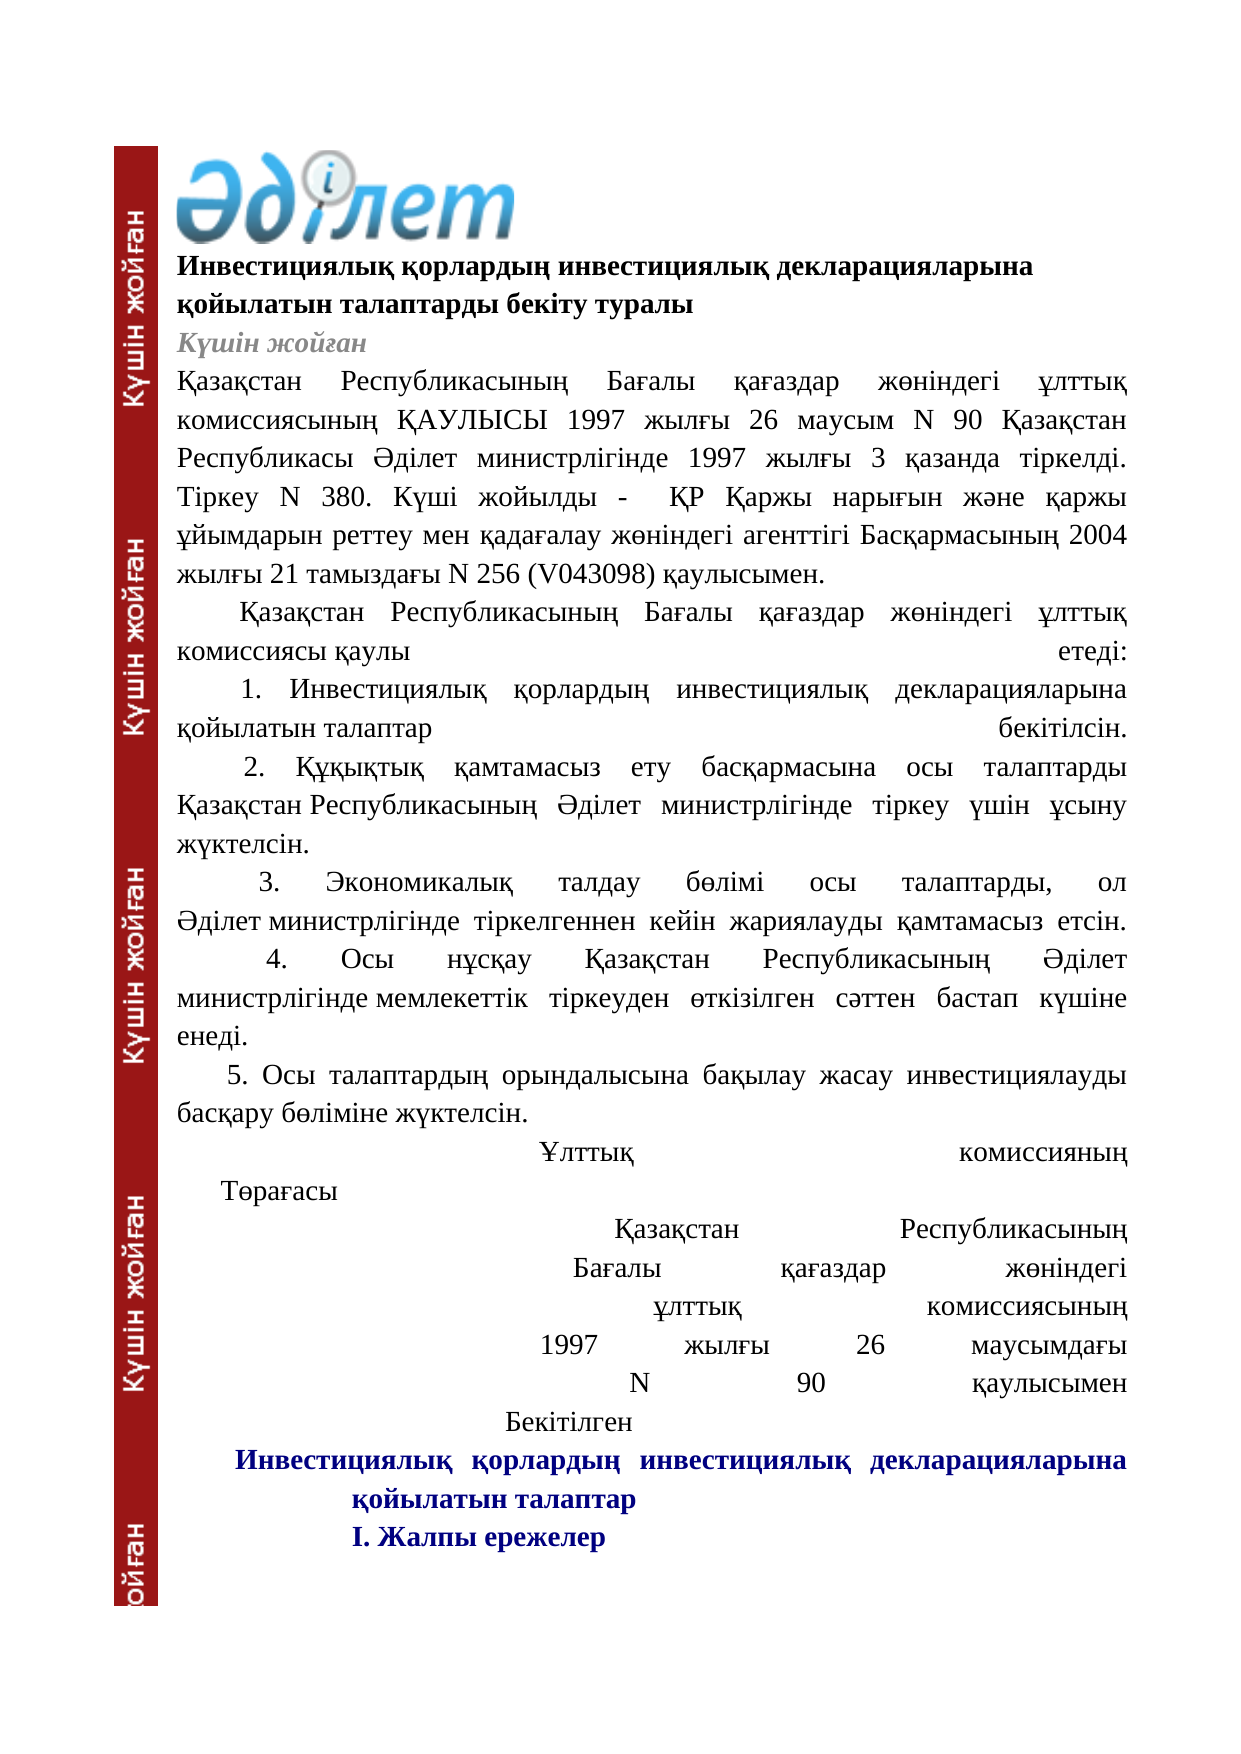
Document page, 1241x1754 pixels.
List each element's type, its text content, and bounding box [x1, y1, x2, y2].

text Қазақстан Республикасының Бағалы қағаздар жөнiндегi ұлттық комиссиясы қаулы етедi: 1. Инвестициялық қорлардың инвестициялық декларацияларына қойылатын талаптар бекiтiлсiн. 2. Құқықтық қамтамасыз ету басқармасына осы талаптарды Қазақстан Республикасының Әдiлет министрлiгiнде тiркеу үшiн ұсыну жүктелсiн. 3. Экономикалық талдау бөлiмi осы талаптарды, ол Әдiлет министрлiгiнде тiркелгеннен кейiн жариялауды қамтамасыз етсiн. 4. Осы нұсқау Қазақстан Республикасының Әдiлет министрлiгiнде мемлекеттiк тiркеуден өткiзiлген сәттен бастап күшiне енедi. 5. Осы талаптардың орындалысына бақылау жасау инвестициялауды басқару бөлiмiне жүктелсiн. [112, 594, 1128, 1129]
text Қазақстан Республикасының Бағалы қағаздар жөнiндегi ұлттық комиссиясының ҚАУЛЫСЫ 1997 жылғы 26 маусым N 90 Қазақстан Республикасы Әділет министрлігінде 1997 жылғы 3 қазанда тіркелді. Тіркеу N 380. Күші жойылды - ҚР Қаржы нарығын және қаржы ұйымдарын реттеу мен қадағалау жөніндегі агенттігі Басқармасының 2004 жылғы 21 тамыздағы N 256 (V043098) қаулысымен. [112, 363, 1128, 589]
picture [114, 358, 158, 363]
text I. Жалпы ережелер [112, 1519, 1128, 1553]
picture [114, 146, 158, 248]
picture [114, 1129, 158, 1134]
picture [114, 1553, 158, 1606]
picture [176, 150, 515, 244]
picture [114, 589, 158, 594]
text Қазақстан Республикасының Бағалы қағаздар жөнiндегi ұлттық комиссиясының 1997 жылғы 26 маусымдағы N 90 қаулысымен Бекiтiлген [112, 1211, 1128, 1437]
picture [114, 1514, 158, 1519]
picture [114, 1437, 158, 1442]
text Ұлттық комиссияның Төрағасы [112, 1134, 1128, 1206]
text Инвестициялық қорлардың инвестициялық декларацияларына қойылатын талаптарды бекiту туралы [112, 248, 1128, 320]
text Инвестициялық қорлардың инвестициялық декларацияларына қойылатын талаптар [112, 1442, 1128, 1514]
picture [114, 1206, 158, 1211]
picture [114, 320, 158, 325]
text Күшін жойған [112, 325, 1128, 358]
